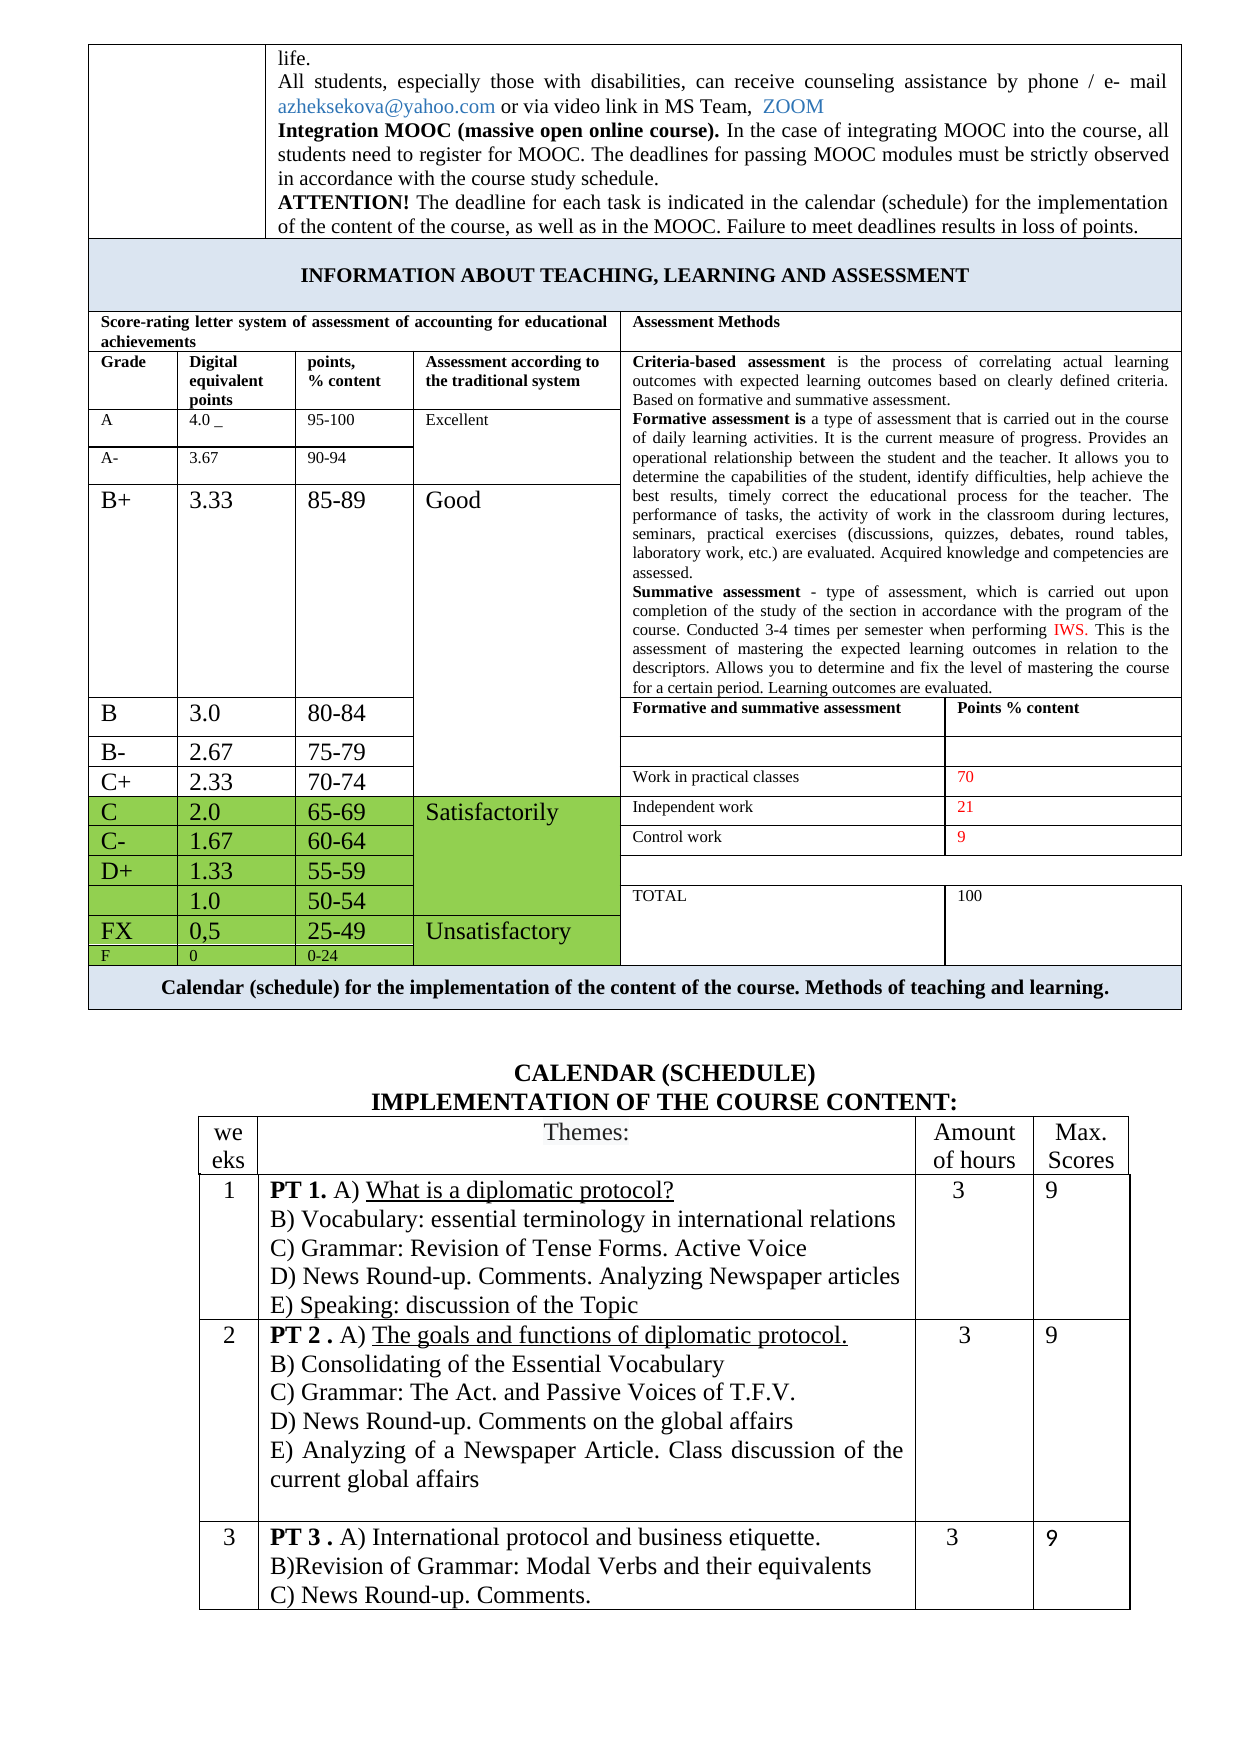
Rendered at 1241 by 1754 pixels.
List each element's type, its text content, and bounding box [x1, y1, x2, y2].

table_cell FX [89, 916, 177, 944]
table_cell INFORMATION ABOUT TEACHING, LEARNING AND ASSESSMENT [89, 239, 1181, 311]
table_cell Excellent [414, 410, 620, 484]
table_cell 3.67 [178, 448, 295, 484]
table_cell A- [89, 448, 177, 484]
table_cell Unsatisfactory [414, 916, 620, 965]
table_cell B- [89, 737, 177, 766]
table_cell TOTAL [621, 886, 944, 965]
table_cell 3 [200, 1522, 258, 1608]
table_cell B+ [89, 485, 177, 697]
table_cell 2 [200, 1320, 258, 1521]
table_cell 55-59 [296, 856, 413, 885]
table_cell 0,5 [178, 916, 295, 944]
table_cell 1.67 [178, 826, 295, 855]
table_cell D+ [89, 856, 177, 885]
table_cell PT 1. A) What is a diplomatic protocol? B) Vocabulary: essential terminology in international relations C) Grammar: Revision of Tense Forms. Active Voice D) News Round-up. Comments. Analyzing Newspaper articles E) Speaking: discussion of the Topic [259, 1175, 915, 1319]
table_cell 0 [178, 946, 295, 965]
table_cell 9 [1034, 1522, 1129, 1608]
text IMPLEMENTATION OF THE COURSE CONTENT: [177, 1087, 1152, 1116]
table_cell Assessment Methods [621, 312, 1181, 351]
table_cell 2.0 [178, 797, 295, 825]
table_cell 70-74 [296, 767, 413, 796]
table_cell 2.67 [178, 737, 295, 766]
table_cell Work in practical classes [621, 767, 944, 796]
table_cell 1.0 [178, 886, 295, 915]
table_cell 3.0 [178, 698, 295, 736]
table_cell 1 [200, 1175, 258, 1319]
table_cell Good [414, 485, 620, 796]
table_cell 80-84 [296, 698, 413, 736]
table_cell C+ [89, 767, 177, 796]
table_cell 3.33 [178, 485, 295, 697]
table_cell 2.33 [178, 767, 295, 796]
table_header Amount of hours [916, 1117, 1033, 1174]
table_cell Satisfactorily [414, 797, 620, 915]
table_cell 70 [946, 767, 1181, 796]
table_cell Calendar (schedule) for the implementation of the content of the course. Methods of teaching and learning. [89, 966, 1181, 1009]
table_cell 90-94 [296, 448, 413, 484]
table_cell Control work [621, 826, 944, 855]
table_cell Points % content [946, 698, 1181, 736]
table_cell Digital equivalent points [178, 352, 295, 409]
table_cell 9 [1034, 1175, 1129, 1319]
table_cell Assessment according to the traditional system [414, 352, 620, 409]
table_cell points, % content [296, 352, 413, 409]
table_cell 4.0 _ [178, 410, 295, 446]
table_cell 75-79 [296, 737, 413, 766]
table_cell 3 [916, 1175, 1033, 1319]
table_cell C [89, 797, 177, 825]
table_cell 65-69 [296, 797, 413, 825]
table_cell 0-24 [296, 946, 413, 965]
table_cell 3 [916, 1320, 1033, 1521]
table_cell 9 [1034, 1320, 1129, 1521]
table_cell B [89, 698, 177, 736]
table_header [89, 45, 265, 238]
table_cell [89, 886, 177, 915]
table_cell [621, 737, 944, 766]
table_cell Formative and summative assessment [621, 698, 944, 736]
table_cell PT 2 . A) The goals and functions of diplomatic protocol. B) Consolidating of the Essential Vocabulary C) Grammar: The Act. and Passive Voices of T.F.V. D) News Round-up. Comments on the global affairs E) Analyzing of a Newspaper Article. Class discussion of the current global affairs [259, 1320, 915, 1521]
table_header Themes: [258, 1117, 915, 1174]
table_cell Independent work [621, 797, 944, 825]
table_cell 1.33 [178, 856, 295, 885]
table_cell 3 [916, 1522, 1033, 1608]
table_cell F [89, 946, 177, 965]
table_cell C- [89, 826, 177, 855]
table_cell 85-89 [296, 485, 413, 697]
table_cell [259, 1522, 915, 1608]
table_header weeks [199, 1117, 257, 1174]
table_cell 25-49 [296, 916, 413, 944]
table_cell Grade [89, 352, 177, 409]
text CALENDAR (SCHEDULE) [177, 1058, 1152, 1087]
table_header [266, 45, 1181, 238]
table_cell 9 [946, 826, 1181, 855]
table_cell Criteria-based assessment is the process of correlating actual learning outcomes with expected learning outcomes based on clearly defined criteria. Based on formative and summative assessment. Formative assessment is a type of assessment that is carried out in the course of daily learning activities. It is the current measure of progress. Provides an operational relationship between the student and the teacher. It allows you to determine the capabilities of the student, identify difficulties, help achieve the best results, timely correct the educational process for the teacher. The performance of tasks, the activity of work in the classroom during lectures, seminars, practical exercises (discussions, quizzes, debates, round tables, laboratory work, etc.) are evaluated. Acquired knowledge and competencies are assessed. Summative assessment - type of assessment, which is carried out upon completion of the study of the section in accordance with the program of the course. Conducted 3-4 times per semester when performing IWS. This is the assessment of mastering the expected learning outcomes in relation to the descriptors. Allows you to determine and fix the level of mastering the course for a certain period. Learning outcomes are evaluated. [621, 352, 1181, 697]
table_cell A [89, 410, 177, 446]
table_cell 95-100 [296, 410, 413, 446]
table_cell 100 [946, 886, 1181, 965]
table_cell [946, 737, 1181, 766]
table_header Max. Scores [1034, 1117, 1128, 1174]
table_cell Score-rating letter system of assessment of accounting for educational achievements [89, 312, 620, 351]
table_cell 50-54 [296, 886, 413, 915]
table_cell 60-64 [296, 826, 413, 855]
table_cell 21 [946, 797, 1181, 825]
